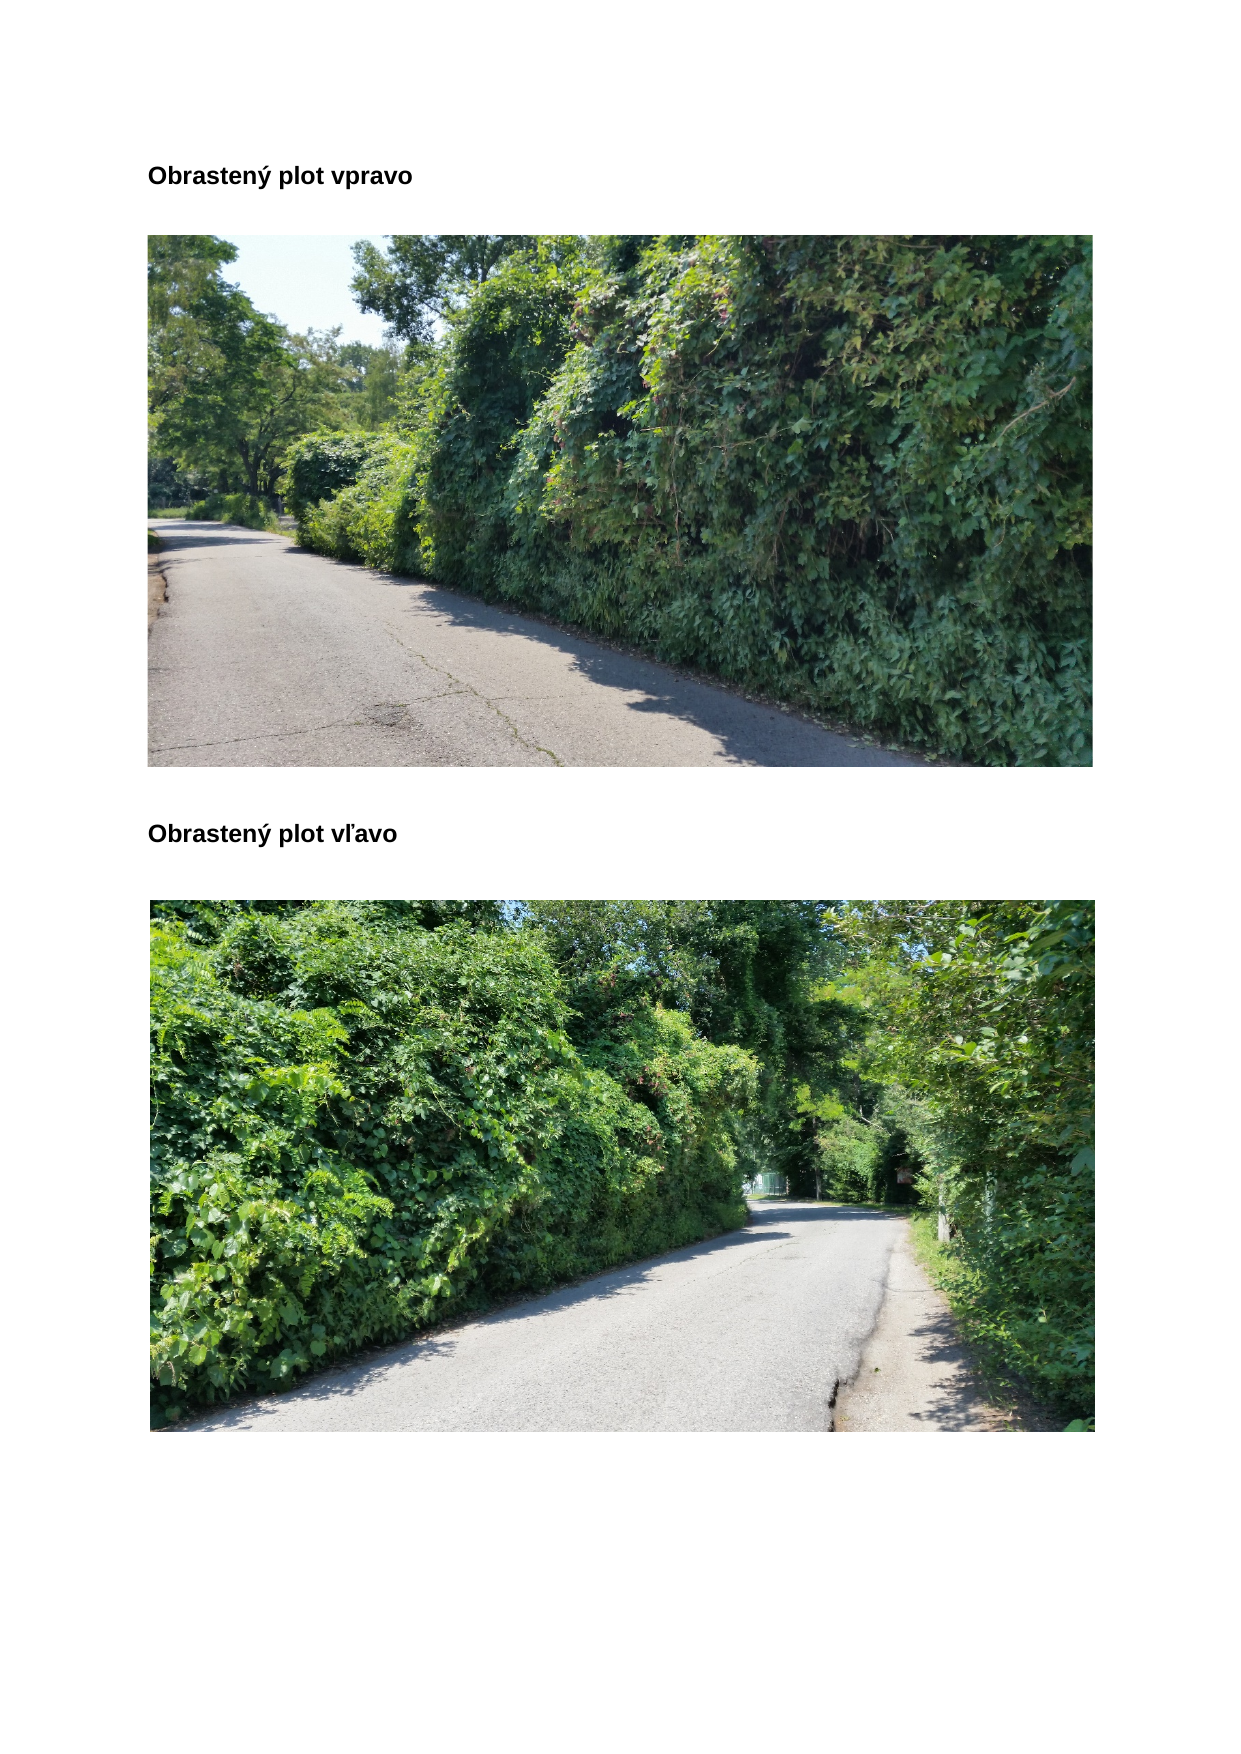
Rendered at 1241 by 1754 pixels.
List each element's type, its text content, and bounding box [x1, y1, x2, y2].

picture [150, 900, 1095, 1432]
text Obrastený plot vpravo [148, 161, 1093, 190]
text Obrastený plot vľavo [148, 818, 1093, 847]
picture [147, 235, 1093, 767]
